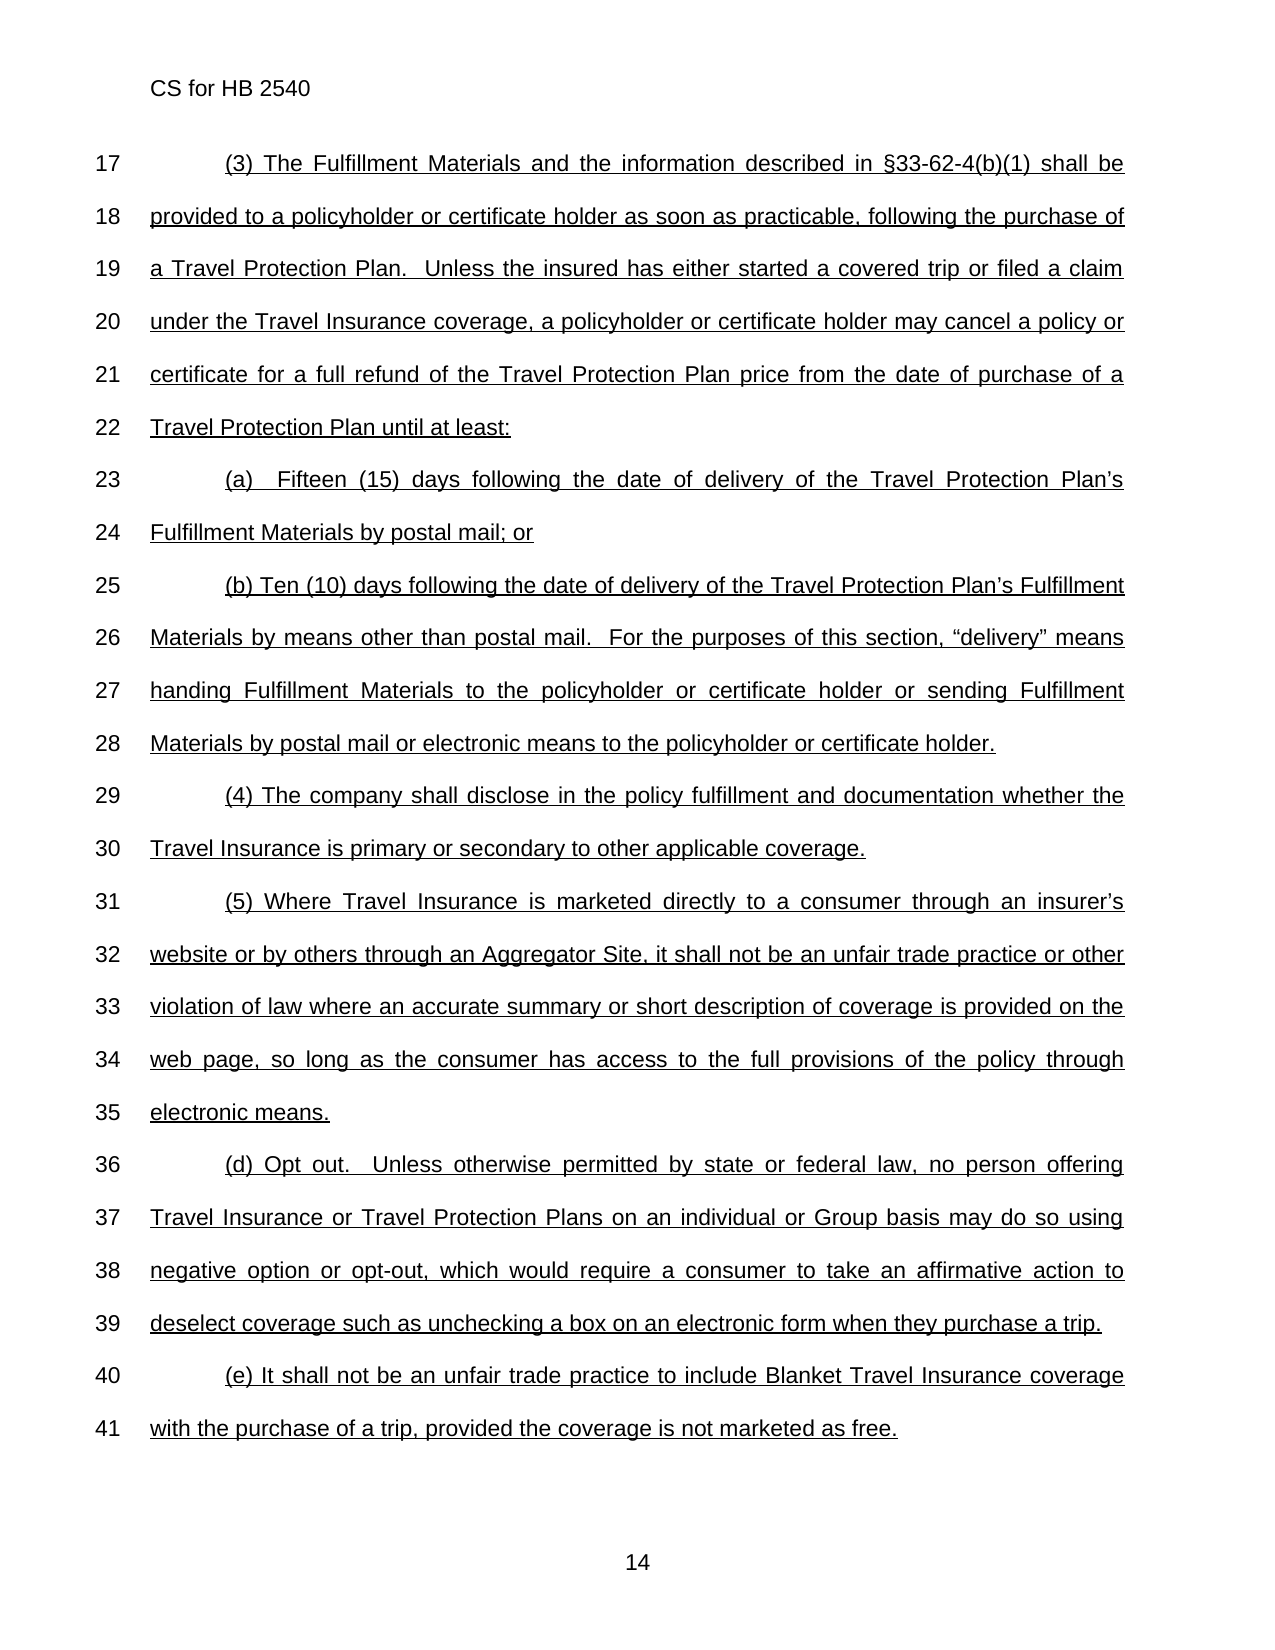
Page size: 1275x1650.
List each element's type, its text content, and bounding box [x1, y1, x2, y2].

text (d) Opt out. Unless otherwise permitted by state or federal law, no person offering Travel Insurance or Travel Protection Plans on an individual or Group basis may do so using negative option or opt-out, which would require a consumer to take an affirmative action to deselect coverage such as unchecking a box on an electronic form when they purchase a trip. [150, 1281, 1125, 1336]
text (b) Ten (10) days following the date of delivery of the Travel Protection Plan’s Fulfillment Materials by means other than postal mail. For the purposes of this section, “delivery” means handing Fulfillment Materials to the policyholder or certificate holder or sending Fulfillment Materials by postal mail or electronic means to the policyholder or certificate holder. [150, 648, 1125, 700]
text (4) The company shall disclose in the policy fulfillment and documentation whether the Travel Insurance is primary or secondary to other applicable coverage. [150, 782, 1125, 862]
text (3) The Fulfillment Materials and the information described in §33-62-4(b)(1) shall be provided to a policyholder or certificate holder as soon as practicable, following the purchase of a Travel Protection Plan. Unless the insured has either started a covered trip or filed a claim under the Travel Insurance coverage, a policyholder or certificate holder may cancel a policy or certificate for a full refund of the Travel Protection Plan price from the date of purchase of a Travel Protection Plan until at least: [150, 150, 1125, 225]
text (a) Fifteen (15) days following the date of delivery of the Travel Protection Plan’s Fulfillment Materials by postal mail; or [150, 466, 1125, 545]
text (5) Where Travel Insurance is marketed directly to a consumer through an insurer’s website or by others through an Aggregator Site, it shall not be an unfair trade practice or other violation of law where an accurate summary or short description of coverage is provided on the web page, so long as the consumer has access to the full provisions of the policy through electronic means. [150, 965, 1125, 1016]
text (3) The Fulfillment Materials and the information described in §33-62-4(b)(1) shall be provided to a policyholder or certificate holder as soon as practicable, following the purchase of a Travel Protection Plan. Unless the insured has either started a covered trip or filed a claim under the Travel Insurance coverage, a policyholder or certificate holder may cancel a policy or certificate for a full refund of the Travel Protection Plan price from the date of purchase of a Travel Protection Plan until at least: [150, 227, 1125, 331]
text (e) It shall not be an unfair trade practice to include Blanket Travel Insurance coverage with the purchase of a trip, provided the coverage is not marketed as free. [150, 1362, 1125, 1441]
text (b) Ten (10) days following the date of delivery of the Travel Protection Plan’s Fulfillment Materials by means other than postal mail. For the purposes of this section, “delivery” means handing Fulfillment Materials to the policyholder or certificate holder or sending Fulfillment Materials by postal mail or electronic means to the policyholder or certificate holder. [150, 572, 1125, 647]
text (b) Ten (10) days following the date of delivery of the Travel Protection Plan’s Fulfillment Materials by means other than postal mail. For the purposes of this section, “delivery” means handing Fulfillment Materials to the policyholder or certificate holder or sending Fulfillment Materials by postal mail or electronic means to the policyholder or certificate holder. [150, 701, 1125, 756]
text (5) Where Travel Insurance is marketed directly to a consumer through an insurer’s website or by others through an Aggregator Site, it shall not be an unfair trade practice or other violation of law where an accurate summary or short description of coverage is provided on the web page, so long as the consumer has access to the full provisions of the policy through electronic means. [150, 1070, 1125, 1125]
text (5) Where Travel Insurance is marketed directly to a consumer through an insurer’s website or by others through an Aggregator Site, it shall not be an unfair trade practice or other violation of law where an accurate summary or short description of coverage is provided on the web page, so long as the consumer has access to the full provisions of the policy through electronic means. [150, 1017, 1125, 1069]
text (3) The Fulfillment Materials and the information described in §33-62-4(b)(1) shall be provided to a policyholder or certificate holder as soon as practicable, following the purchase of a Travel Protection Plan. Unless the insured has either started a covered trip or filed a claim under the Travel Insurance coverage, a policyholder or certificate holder may cancel a policy or certificate for a full refund of the Travel Protection Plan price from the date of purchase of a Travel Protection Plan until at least: [150, 332, 1125, 440]
text (d) Opt out. Unless otherwise permitted by state or federal law, no person offering Travel Insurance or Travel Protection Plans on an individual or Group basis may do so using negative option or opt-out, which would require a consumer to take an affirmative action to deselect coverage such as unchecking a box on an electronic form when they purchase a trip. [150, 1151, 1125, 1280]
text (5) Where Travel Insurance is marketed directly to a consumer through an insurer’s website or by others through an Aggregator Site, it shall not be an unfair trade practice or other violation of law where an accurate summary or short description of coverage is provided on the web page, so long as the consumer has access to the full provisions of the policy through electronic means. [150, 888, 1125, 963]
